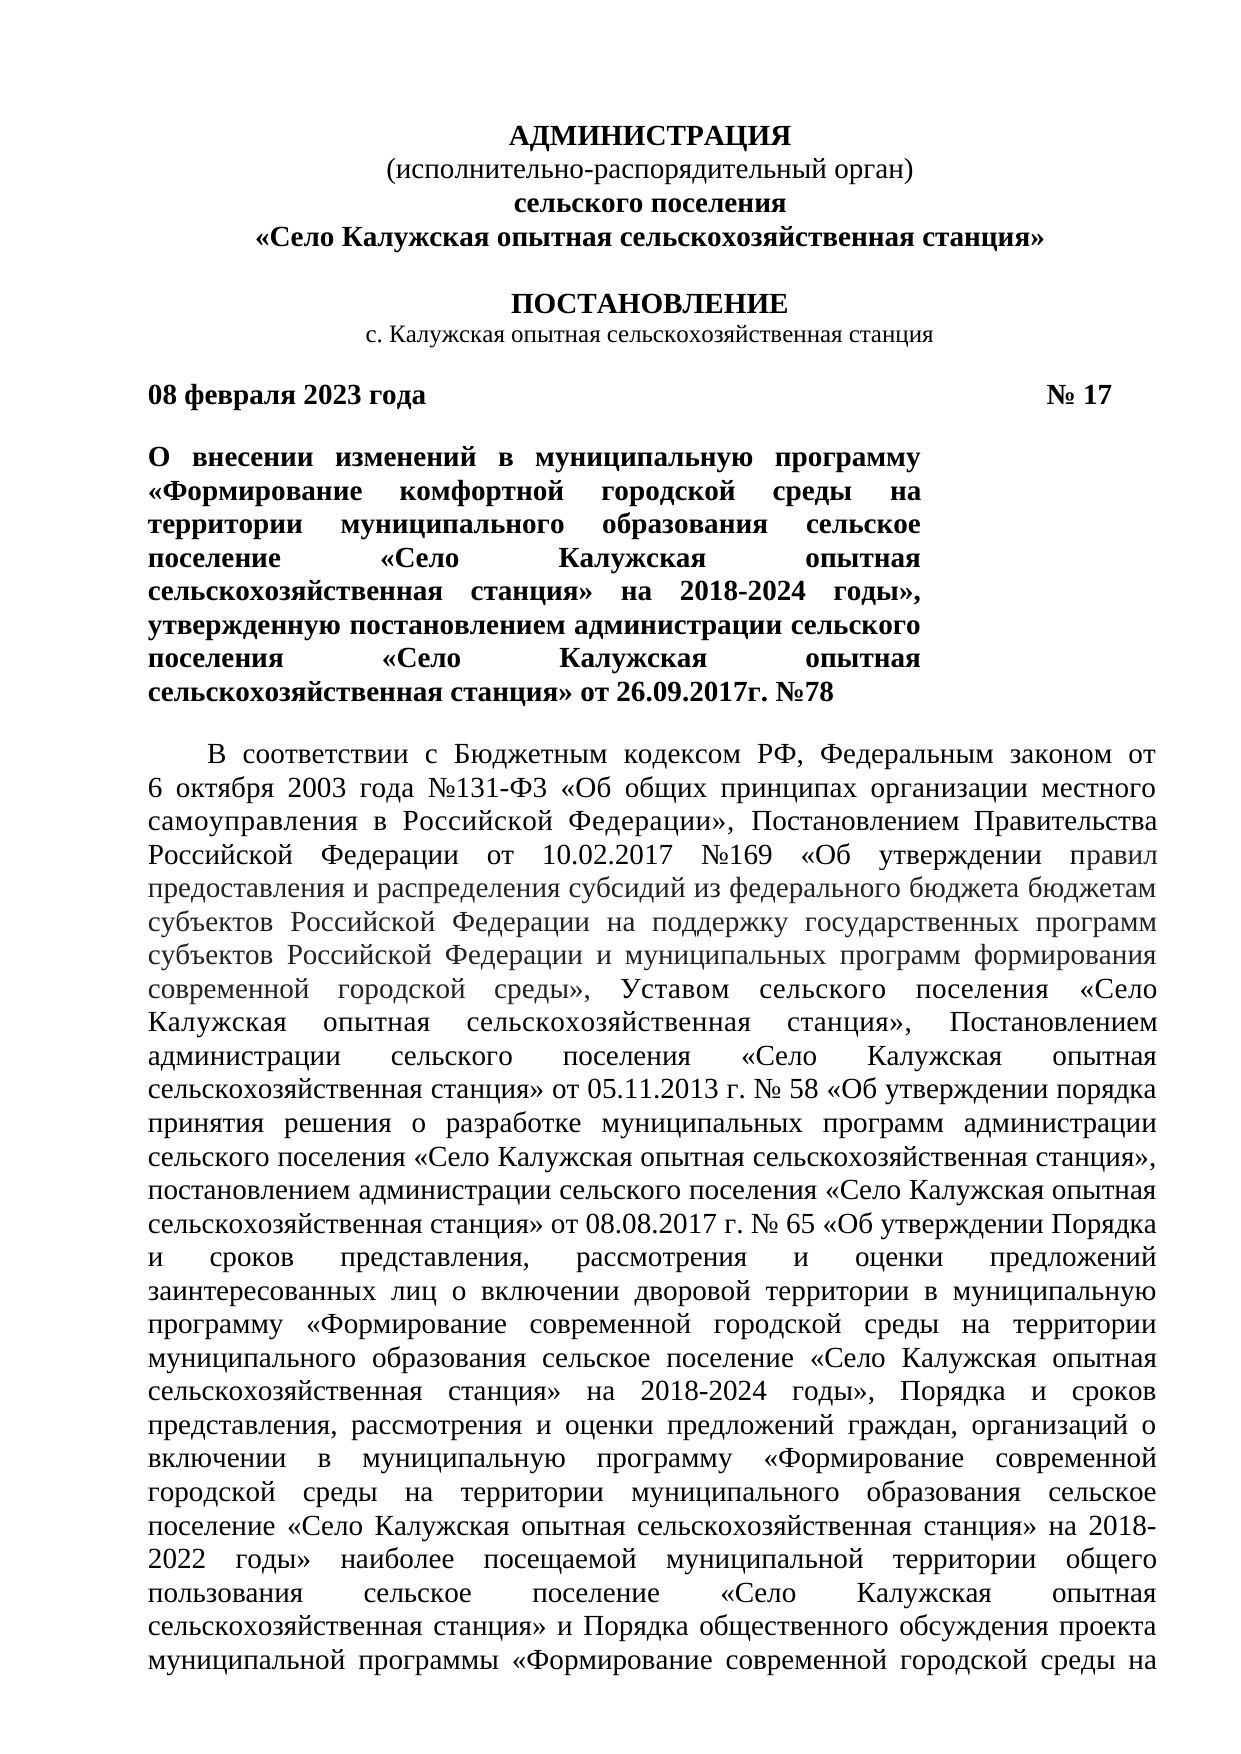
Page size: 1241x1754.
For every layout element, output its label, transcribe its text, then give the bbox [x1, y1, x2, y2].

text 08 февраля 2023 года № 17 [148, 377, 1152, 410]
text ПОСТАНОВЛЕНИЕ [148, 286, 1152, 319]
text (исполнительно-распорядительный орган) [148, 152, 1152, 185]
text О внесении изменений в муниципальную программу «Формирование комфортной городской среды на территории муниципального образования сельское поселение «Село Калужская опытная сельскохозяйственная станция» на 2018-2024 годы», утвержденную постановлением администрации сельского поселения «Село Калужская опытная сельскохозяйственная станция» от 26.09.2017г. №78 [148, 439, 921, 707]
text сельского поселения [148, 185, 1152, 219]
text с. Калужская опытная сельскохозяйственная станция [148, 319, 1152, 348]
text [148, 971, 1158, 1675]
text АДМИНИСТРАЦИЯ [148, 118, 1152, 152]
text «Село Калужская опытная сельскохозяйственная станция» [148, 219, 1152, 252]
